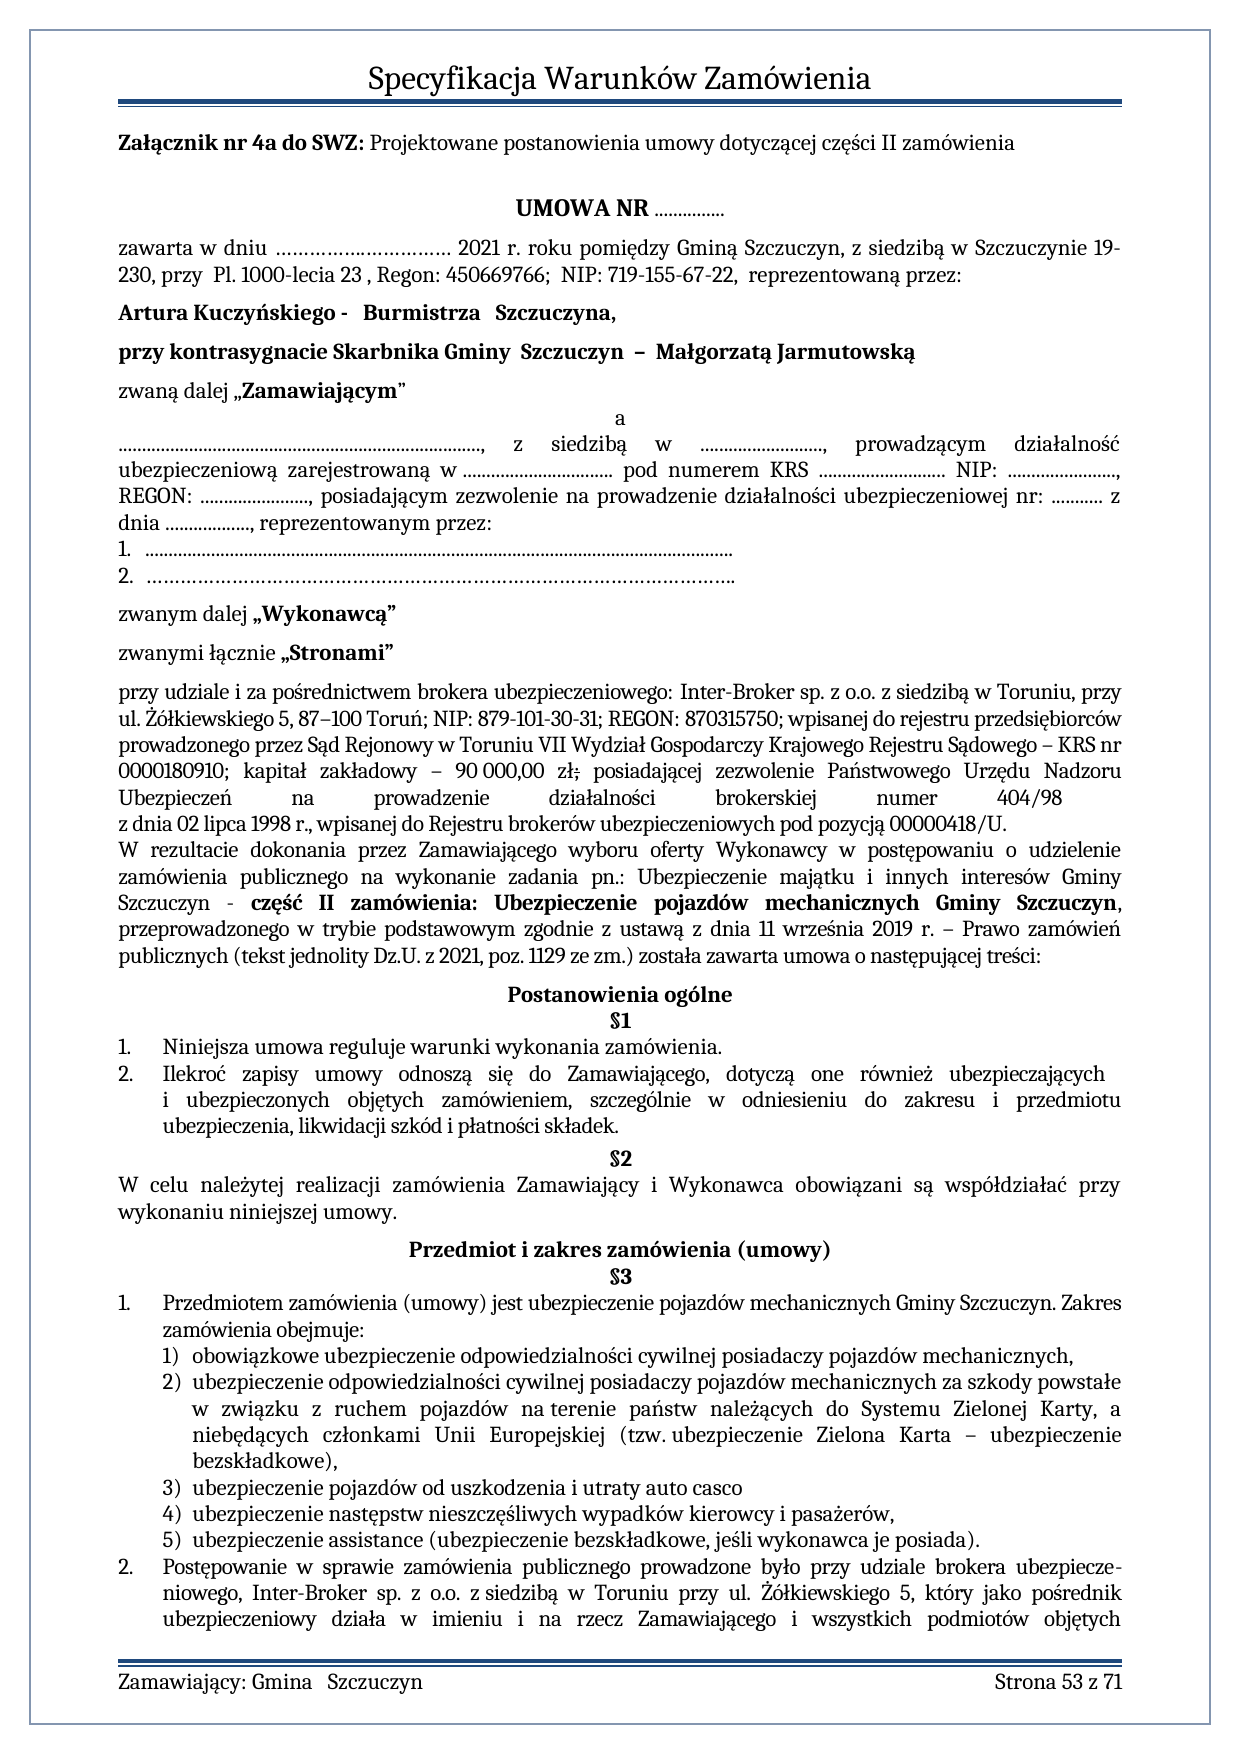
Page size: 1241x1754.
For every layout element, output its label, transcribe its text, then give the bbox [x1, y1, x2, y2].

text Postanowienia ogólne [118, 981, 1122, 1008]
list ubezpieczenie pojazdów od uszkodzenia i utraty auto casco [162, 1474, 1122, 1501]
text zwaną dalej „Zamawiającym” [118, 378, 1122, 404]
text Przedmiot i zakres zamówienia (umowy) [118, 1237, 1122, 1264]
text przy udziale i za pośrednictwem brokera ubezpieczeniowego: Inter-Broker sp. z o.o. z siedzibą w Toruniu, przy ul. Żółkiewskiego 5, 87–100 Toruń; NIP: 879-101-30-31; REGON: 870315750; wpisanej do rejestru przedsiębiorców prowadzonego przez Sąd Rejonowy w Toruniu VII Wydział Gospodarczy Krajowego Rejestru Sądowego – KRS nr 0000180910; kapitał zakładowy – 90 000,00 zł; posiadającej zezwolenie Państwowego Urzędu Nadzoru Ubezpieczeń na prowadzenie działalności brokerskiej numer 404/98 z dnia 02 lipca 1998 r., wpisanej do Rejestru brokerów ubezpieczeniowych pod pozycją 00000418/U. [118, 679, 1122, 837]
list ubezpieczenie assistance (ubezpieczenie bezskładkowe, jeśli wykonawca je posiada). [162, 1527, 1122, 1553]
list …………………………………………………………………………………………. [118, 562, 1122, 589]
text Załącznik nr 4a do SWZ: Projektowane postanowienia umowy dotyczącej części II zamówienia [118, 130, 1122, 156]
text §3 [118, 1264, 1122, 1290]
text §2 [118, 1146, 1122, 1172]
list ubezpieczenie odpowiedzialności cywilnej posiadaczy pojazdów mechanicznych za szkody powstałe w związku z ruchem pojazdów na terenie państw należących do Systemu Zielonej Karty, a niebędących członkami Unii Europejskiej (tzw. ubezpieczenie Zielona Karta – ubezpieczenie bezskładkowe), [162, 1369, 1122, 1474]
text a [118, 404, 1122, 431]
list Przedmiotem zamówienia (umowy) jest ubezpieczenie pojazdów mechanicznych Gminy Szczuczyn. Zakres zamówienia obejmuje: [118, 1290, 1122, 1343]
list ubezpieczenie następstw nieszczęśliwych wypadków kierowcy i pasażerów, [162, 1501, 1122, 1527]
text zwanymi łącznie „Stronami” [118, 640, 1122, 666]
text zwanym dalej „Wykonawcą” [118, 601, 1122, 628]
list ............................................................................................................................. [118, 536, 1122, 562]
text zawarta w dniu …………….…………… 2021 r. roku pomiędzy Gminą Szczuczyn, z siedzibą w Szczuczynie 19-230, przy Pl. 1000-lecia 23 , Regon: 450669766; NIP: 719-155-67-22, reprezentowaną przez: [118, 235, 1122, 288]
text §1 [118, 1008, 1122, 1034]
list Ilekroć zapisy umowy odnoszą się do Zamawiającego, dotyczą one również ubezpieczających i ubezpieczonych objętych zamówieniem, szczególnie w odniesieniu do zakresu i przedmiotu ubezpieczenia, likwidacji szkód i płatności składek. [118, 1060, 1122, 1139]
text W celu należytej realizacji zamówienia Zamawiający i Wykonawca obowiązani są współdziałać przy wykonaniu niniejszej umowy. [118, 1172, 1122, 1225]
text Artura Kuczyńskiego - Burmistrza Szczuczyna, [118, 300, 1122, 327]
text W rezultacie dokonania przez Zamawiającego wyboru oferty Wykonawcy w postępowaniu o udzielenie zamówienia publicznego na wykonanie zadania pn.: Ubezpieczenie majątku i innych interesów Gminy Szczuczyn - część II zamówienia: Ubezpieczenie pojazdów mechanicznych Gminy Szczuczyn, przeprowadzonego w trybie podstawowym zgodnie z ustawą z dnia 11 września 2019 r. – Prawo zamówień publicznych (tekst jednolity Dz.U. z 2021, poz. 1129 ze zm.) została zawarta umowa o następującej treści: [118, 837, 1122, 969]
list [118, 1553, 1122, 1633]
list Niniejsza umowa reguluje warunki wykonania zamówienia. [118, 1034, 1122, 1060]
text ............................................................................., z siedzibą w .........................., prowadzącym działalność ubezpieczeniową zarejestrowaną w ................................ pod numerem KRS ........................... NIP: ......................., REGON: ......................., posiadającym zezwolenie na prowadzenie działalności ubezpieczeniowej nr: ........... z dnia .................., reprezentowanym przez: [118, 431, 1122, 536]
text przy kontrasygnacie Skarbnika Gminy Szczuczyn – Małgorzatą Jarmutowską [118, 339, 1122, 365]
text UMOWA NR ............... [118, 194, 1122, 222]
list obowiązkowe ubezpieczenie odpowiedzialności cywilnej posiadaczy pojazdów mechanicznych, [162, 1343, 1122, 1369]
